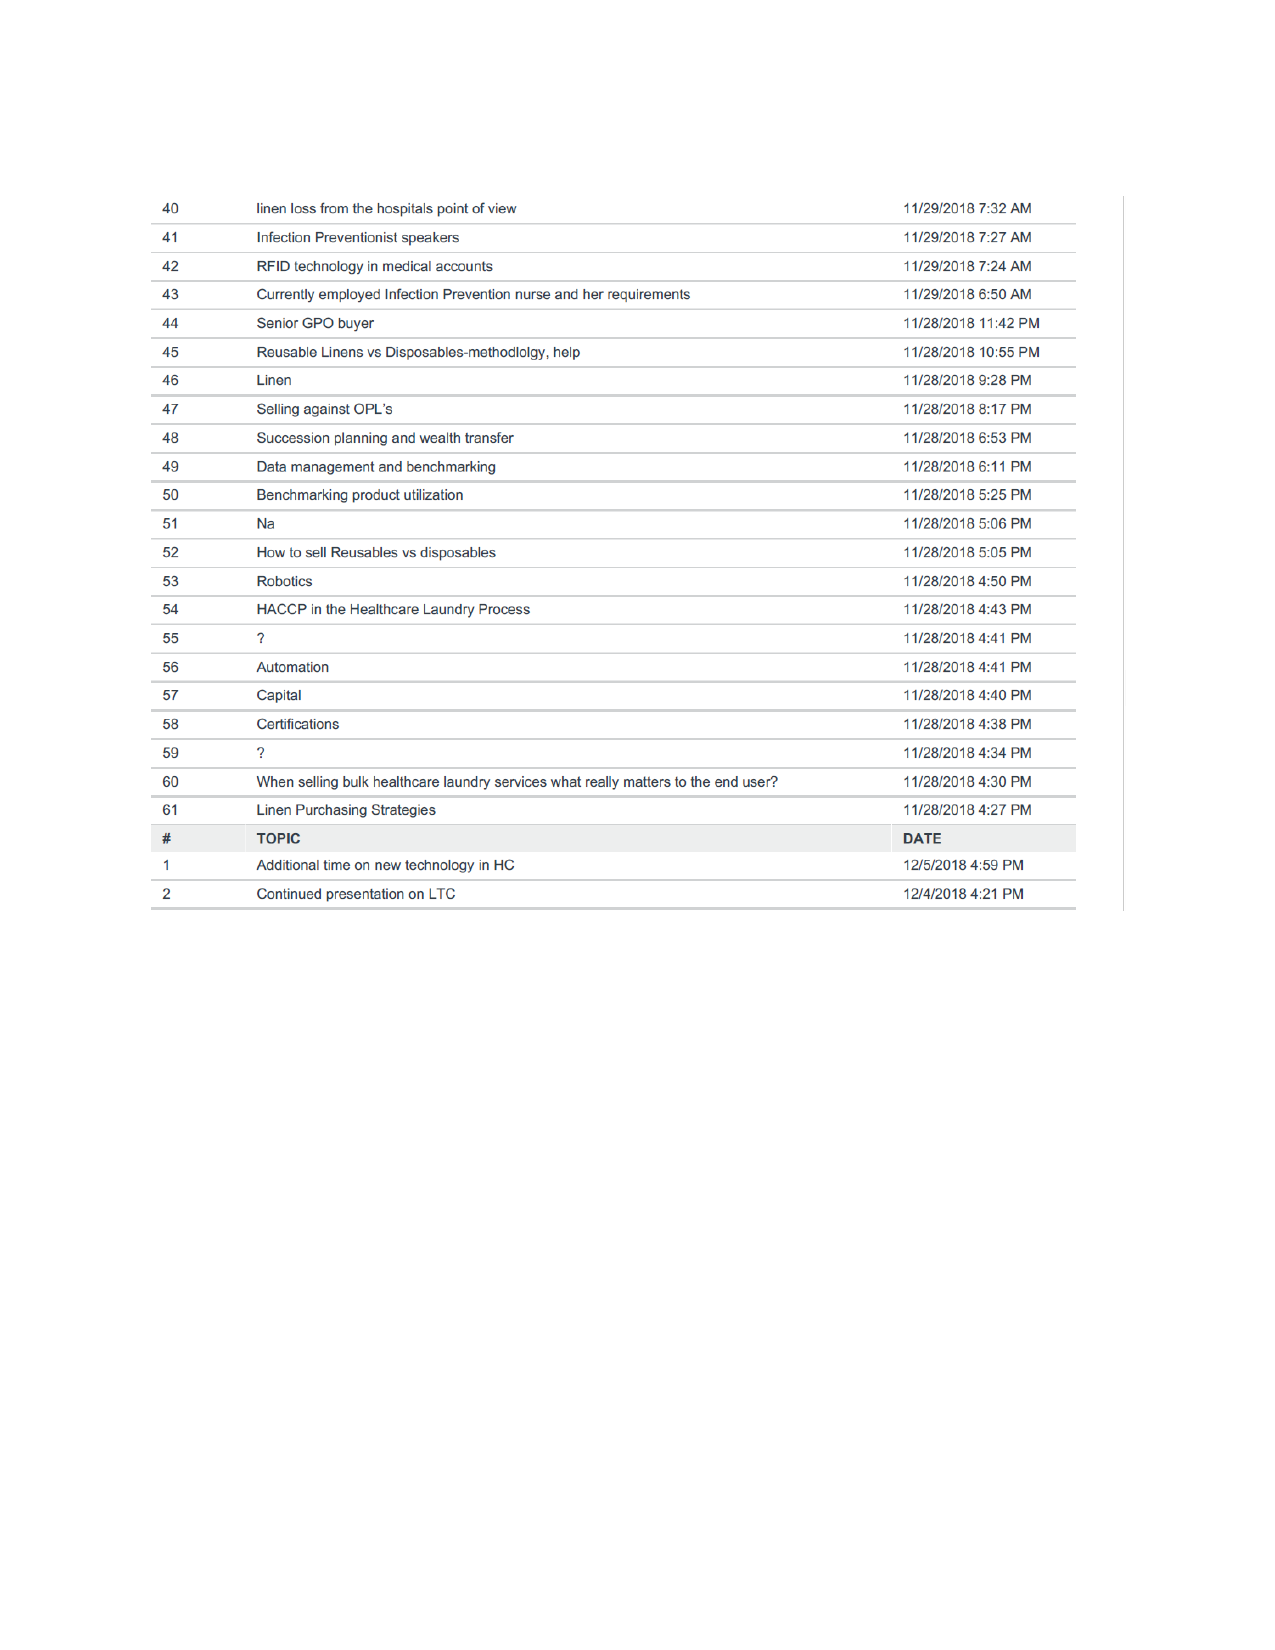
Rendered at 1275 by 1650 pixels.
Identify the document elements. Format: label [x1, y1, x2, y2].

picture [150, 196, 1125, 911]
